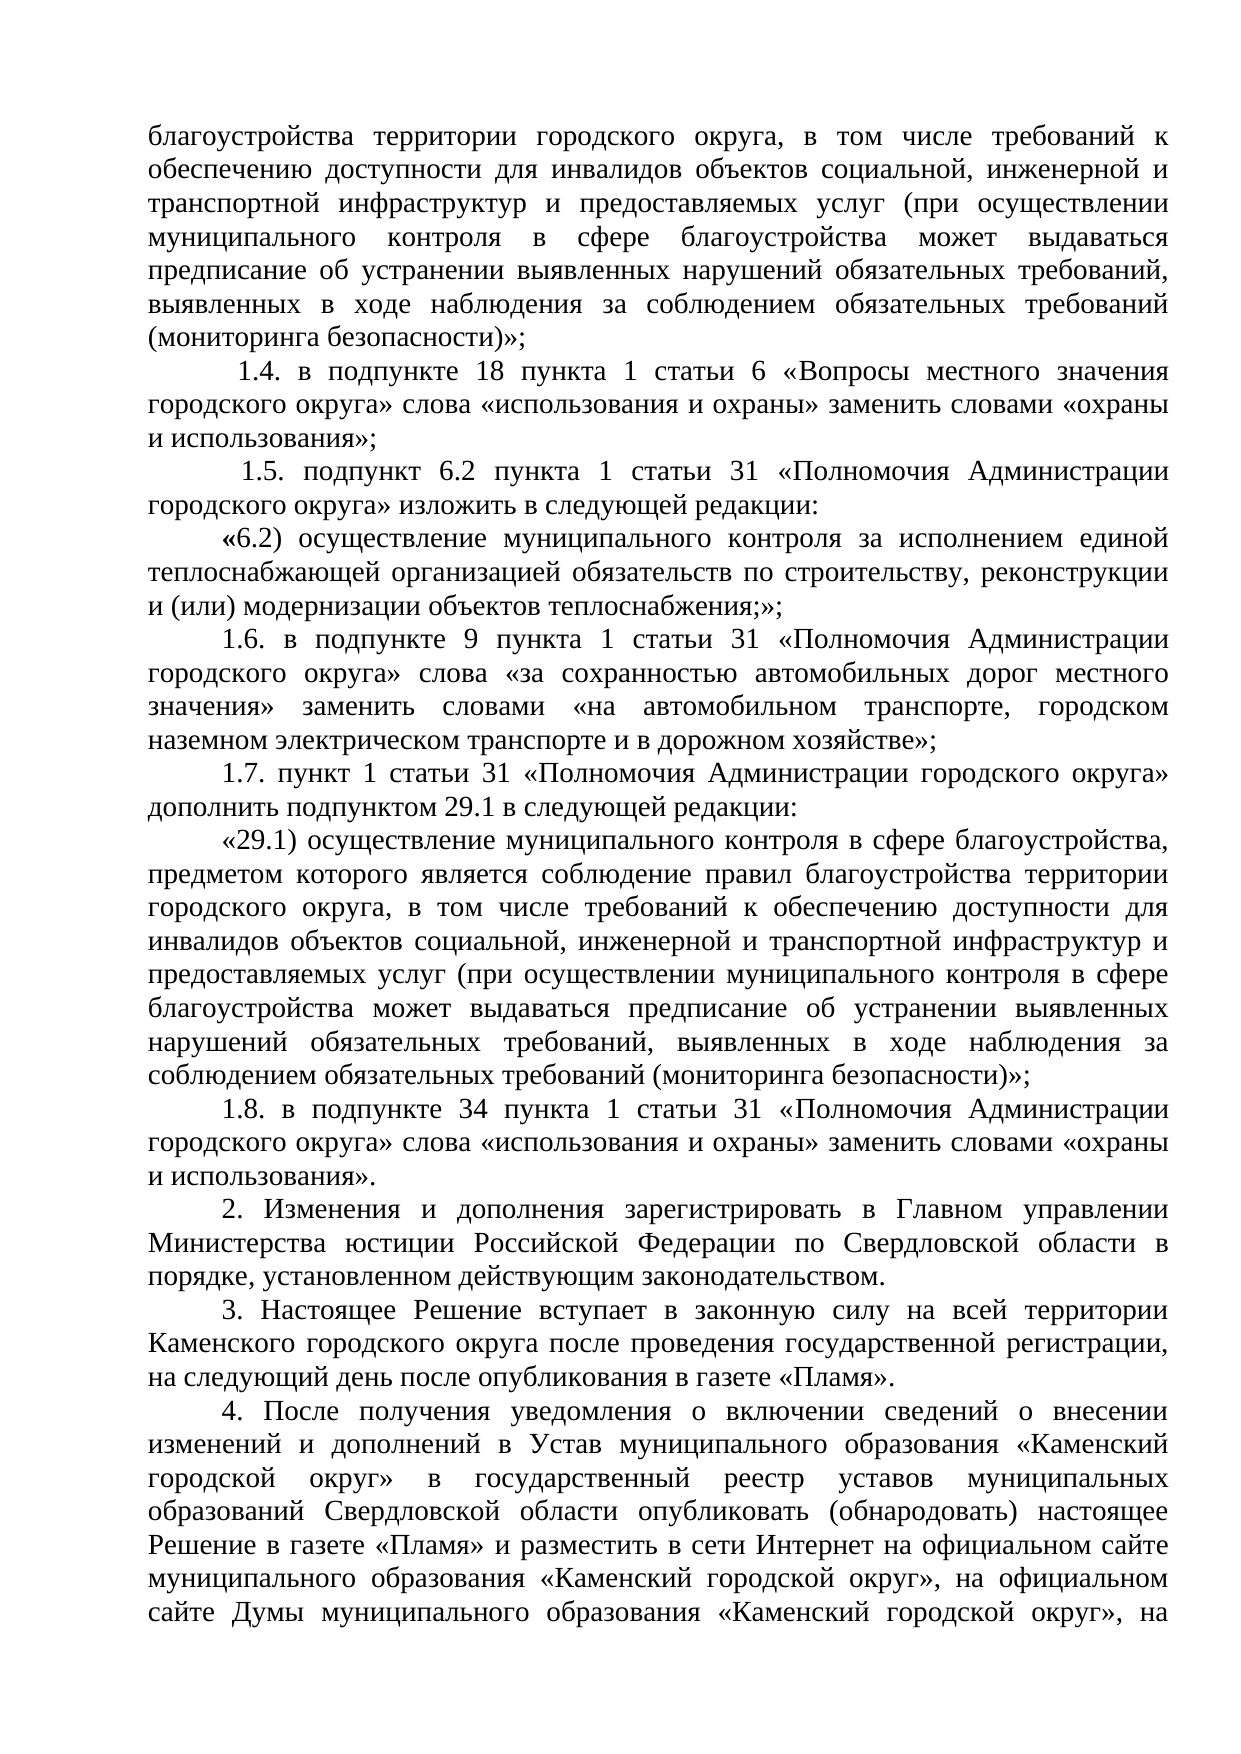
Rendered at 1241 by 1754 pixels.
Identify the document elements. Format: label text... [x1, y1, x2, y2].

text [148, 1393, 1169, 1627]
text 1.5. подпункт 6.2 пункта 1 статьи 31 «Полномочия Администрации городского округа» изложить в следующей редакции: [148, 453, 1169, 521]
text 1.4. в подпункте 18 пункта 1 статьи 6 «Вопросы местного значения городского округа» слова «использования и охраны» заменить словами «охраны и использования»; [148, 353, 1169, 453]
text «6.2) осуществление муниципального контроля за исполнением единой теплоснабжающей организацией обязательств по строительству, реконструкции и (или) модернизации объектов теплоснабжения;»; [148, 521, 1169, 621]
text 1.8. в подпункте 34 пункта 1 статьи 31 «Полномочия Администрации городского округа» слова «использования и охраны» заменить словами «охраны и использования». [148, 1091, 1169, 1191]
text 2. Изменения и дополнения зарегистрировать в Главном управлении Министерства юстиции Российской Федерации по Свердловской области в порядке, установленном действующим законодательством. [148, 1191, 1169, 1292]
text 3. Настоящее Решение вступает в законную силу на всей территории Каменского городского округа после проведения государственной регистрации, на следующий день после опубликования в газете «Пламя». [148, 1292, 1169, 1393]
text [148, 118, 1169, 353]
text 1.6. в подпункте 9 пункта 1 статьи 31 «Полномочия Администрации городского округа» слова «за сохранностью автомобильных дорог местного значения» заменить словами «на автомобильном транспорте, городском наземном электрическом транспорте и в дорожном хозяйстве»; [148, 621, 1169, 755]
text «29.1) осуществление муниципального контроля в сфере благоустройства, предметом которого является соблюдение правил благоустройства территории городского округа, в том числе требований к обеспечению доступности для инвалидов объектов социальной, инженерной и транспортной инфраструктур и предоставляемых услуг (при осуществлении муниципального контроля в сфере благоустройства может выдаваться предписание об устранении выявленных нарушений обязательных требований, выявленных в ходе наблюдения за соблюдением обязательных требований (мониторинга безопасности)»; [148, 822, 1169, 1091]
text 1.7. пункт 1 статьи 31 «Полномочия Администрации городского округа» дополнить подпунктом 29.1 в следующей редакции: [148, 755, 1169, 822]
